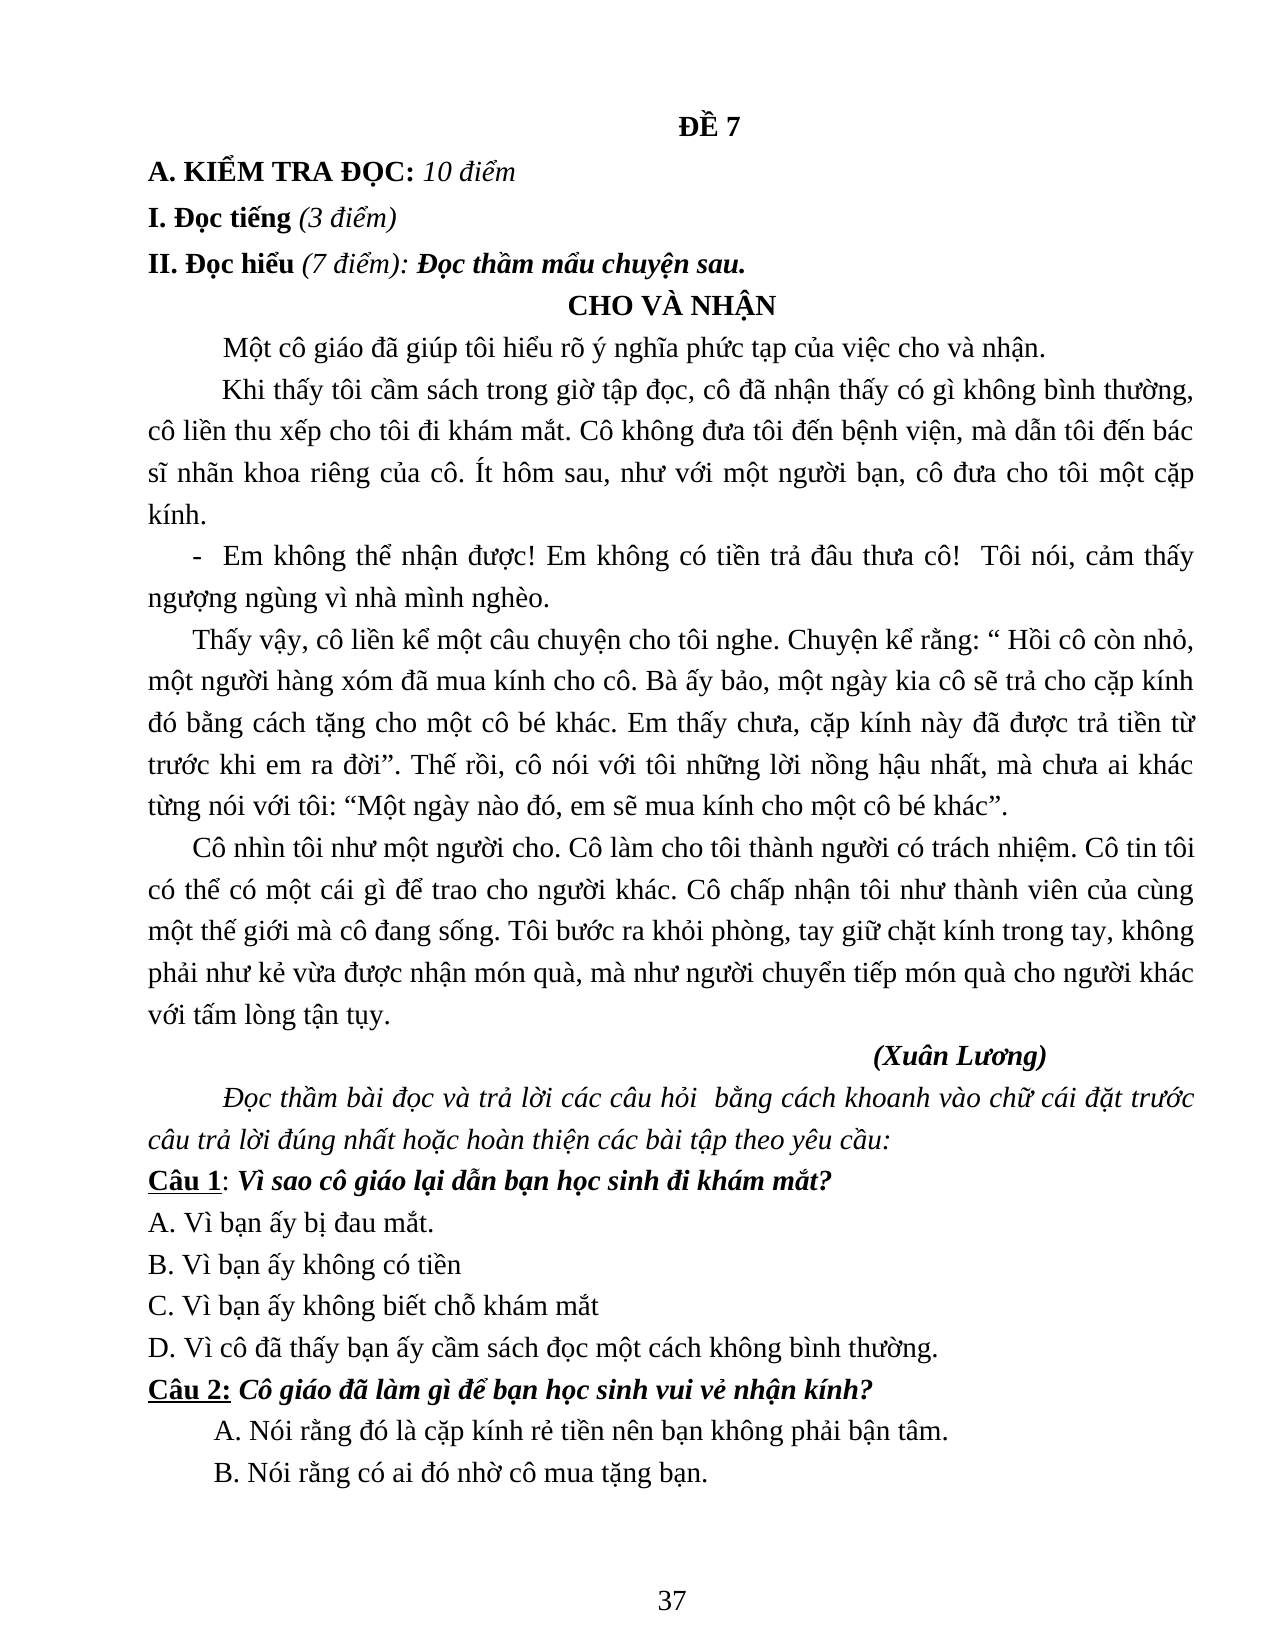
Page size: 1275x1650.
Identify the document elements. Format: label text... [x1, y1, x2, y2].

list Em không thể nhận được! Em không có tiền trả đâu thưa cô! Tôi nói, cảm thấy ngượng ngùng vì nhà mình nghèo. [148, 532, 1196, 616]
text I. Đọc tiếng (3 điểm) [148, 191, 1196, 237]
text Cô nhìn tôi như một người cho. Cô làm cho tôi thành người có trách nhiệm. Cô tin tôi có thể có một cái gì để trao cho người khác. Cô chấp nhận tôi như thành viên của cùng một thế giới mà cô đang sống. Tôi bước ra khỏi phòng, tay giữ chặt kính trong tay, không phải như kẻ vừa được nhận món quà, mà như người chuyển tiếp món quà cho người khác với tấm lòng tận tụy. [148, 824, 1196, 1032]
text A. Nói rằng đó là cặp kính rẻ tiền nên bạn không phải bận tâm. [213, 1407, 1196, 1449]
text Khi thấy tôi cầm sách trong giờ tập đọc, cô đã nhận thấy có gì không bình thường, cô liền thu xếp cho tôi đi khám mắt. Cô không đưa tôi đến bệnh viện, mà dẫn tôi đến bác sĩ nhãn khoa riêng của cô. Ít hôm sau, như với một người bạn, cô đưa cho tôi một cặp kính. [148, 366, 1196, 532]
text Một cô giáo đã giúp tôi hiểu rõ ý nghĩa phức tạp của việc cho và nhận. [148, 324, 1196, 366]
text D. Vì cô đã thấy bạn ấy cầm sách đọc một cách không bình thường. [148, 1324, 1196, 1366]
text (Xuân Lương) [148, 1032, 1196, 1074]
text C. Vì bạn ấy không biết chỗ khám mắt [148, 1282, 1196, 1324]
text B. Nói rằng có ai đó nhờ cô mua tặng bạn. [148, 1449, 1196, 1491]
text Câu 1: Vì sao cô giáo lại dẫn bạn học sinh đi khám mắt? [148, 1157, 1196, 1199]
text B. Vì bạn ấy không có tiền [148, 1241, 1196, 1282]
text A. KIỂM TRA ĐỌC: 10 điểm [148, 145, 1196, 191]
text A. Vì bạn ấy bị đau mắt. [148, 1199, 1196, 1241]
text II. Đọc hiểu (7 điểm): Đọc thầm mẩu chuyện sau. [148, 237, 1196, 282]
text Thấy vậy, cô liền kể một câu chuyện cho tôi nghe. Chuyện kể rằng: “ Hồi cô còn nhỏ, một người hàng xóm đã mua kính cho cô. Bà ấy bảo, một ngày kia cô sẽ trả cho cặp kính đó bằng cách tặng cho một cô bé khác. Em thấy chưa, cặp kính này đã được trả tiền từ trước khi em ra đời”. Thế rồi, cô nói với tôi những lời nồng hậu nhất, mà chưa ai khác từng nói với tôi: “Một ngày nào đó, em sẽ mua kính cho một cô bé khác”. [148, 616, 1196, 824]
list ĐỀ 7 [223, 103, 1196, 145]
text Câu 2: Cô giáo đã làm gì để bạn học sinh vui vẻ nhận kính? [148, 1366, 1196, 1407]
text CHO VÀ NHẬN [148, 282, 1196, 324]
text Đọc thầm bài đọc và trả lời các câu hỏi bằng cách khoanh vào chữ cái đặt trước câu trả lời đúng nhất hoặc hoàn thiện các bài tập theo yêu cầu: [148, 1074, 1196, 1157]
